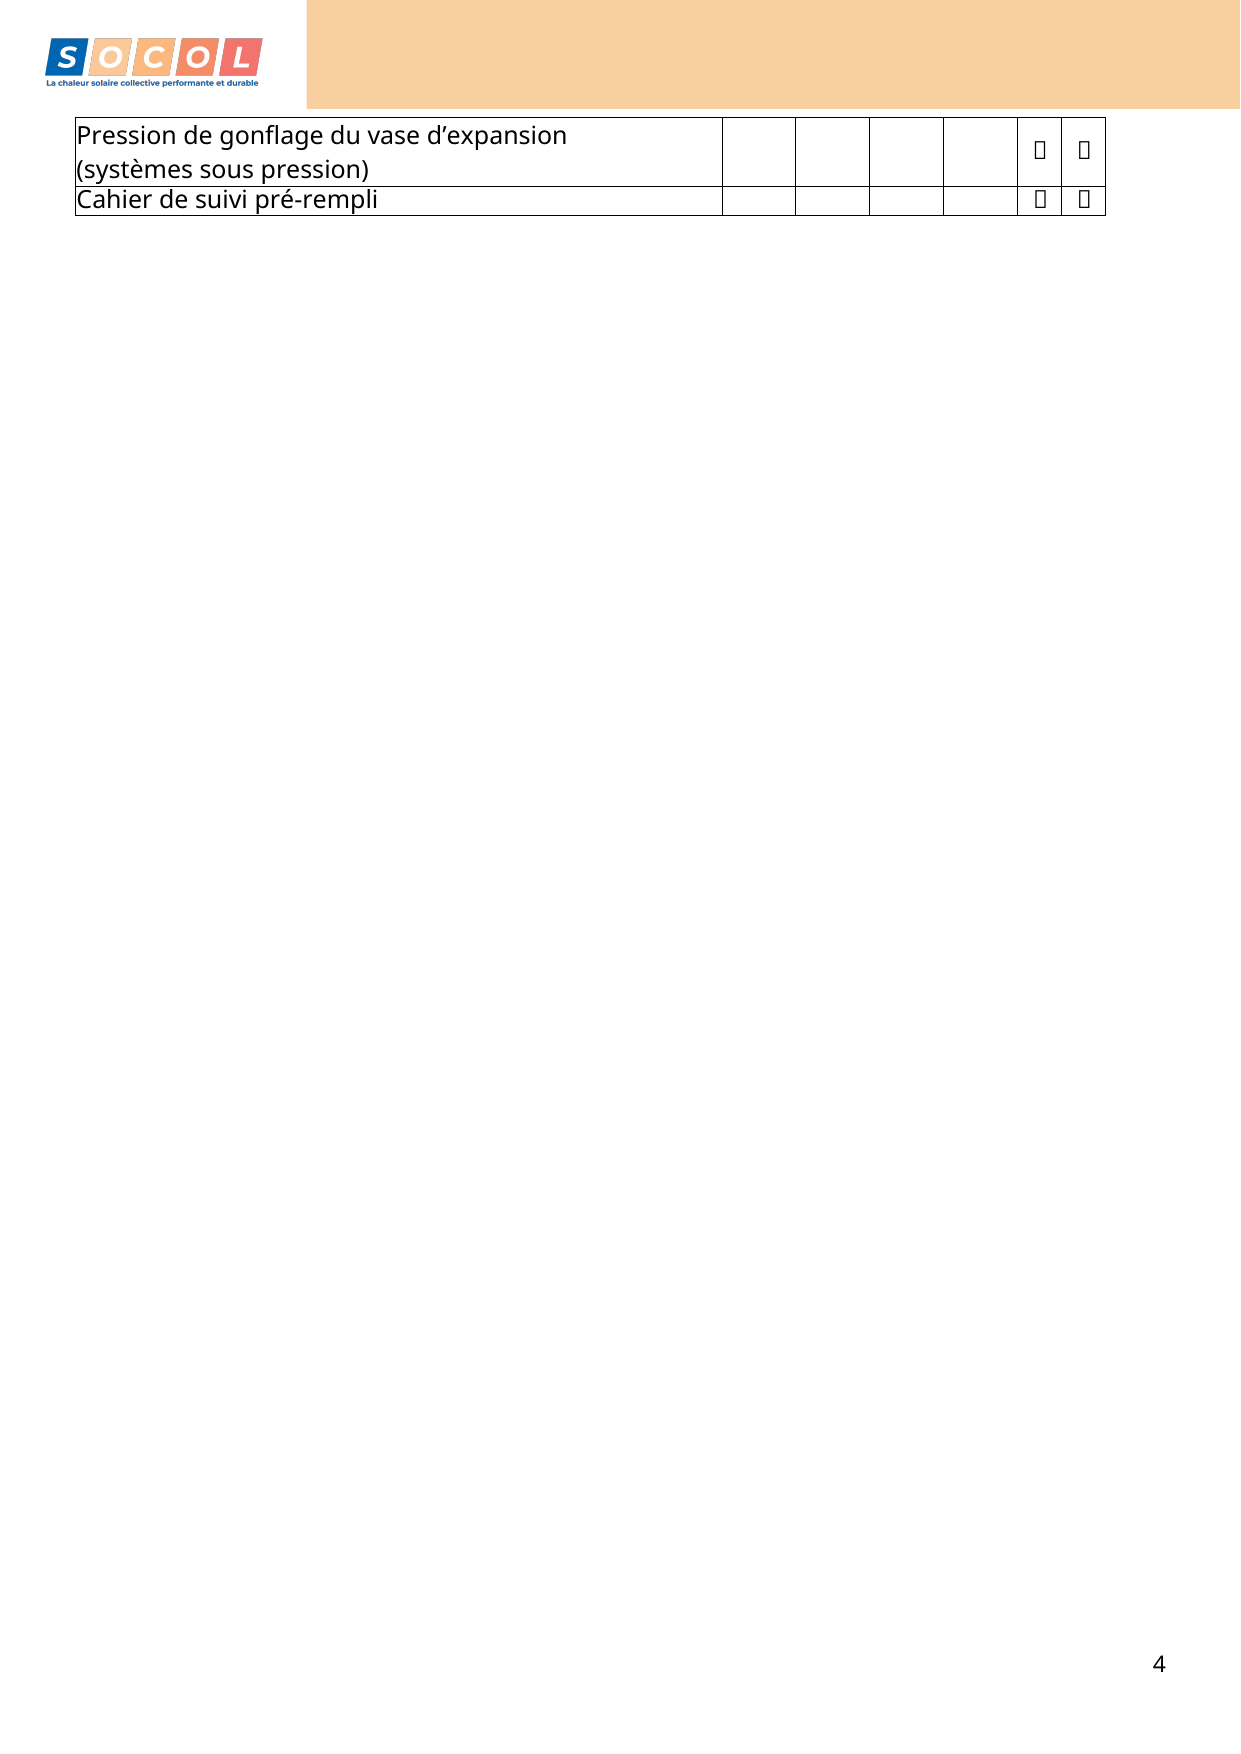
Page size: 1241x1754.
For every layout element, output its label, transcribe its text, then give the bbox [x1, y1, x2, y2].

table_cell [944, 118, 1017, 186]
table_cell Pression de gonflage du vase d’expansion (systèmes sous pression) [76, 118, 722, 186]
table_cell  [1062, 187, 1105, 214]
table_cell  [1062, 118, 1105, 186]
table_cell Cahier de suivi pré-rempli [76, 187, 722, 214]
table_cell [723, 118, 795, 186]
table_cell [796, 187, 869, 214]
table_cell [944, 187, 1017, 214]
table_cell [870, 187, 943, 214]
table_cell  [1018, 118, 1061, 186]
picture [14, 12, 298, 99]
table_cell [796, 118, 869, 186]
table_cell  [1018, 187, 1061, 214]
table_cell [723, 187, 795, 214]
table_cell [870, 118, 943, 186]
